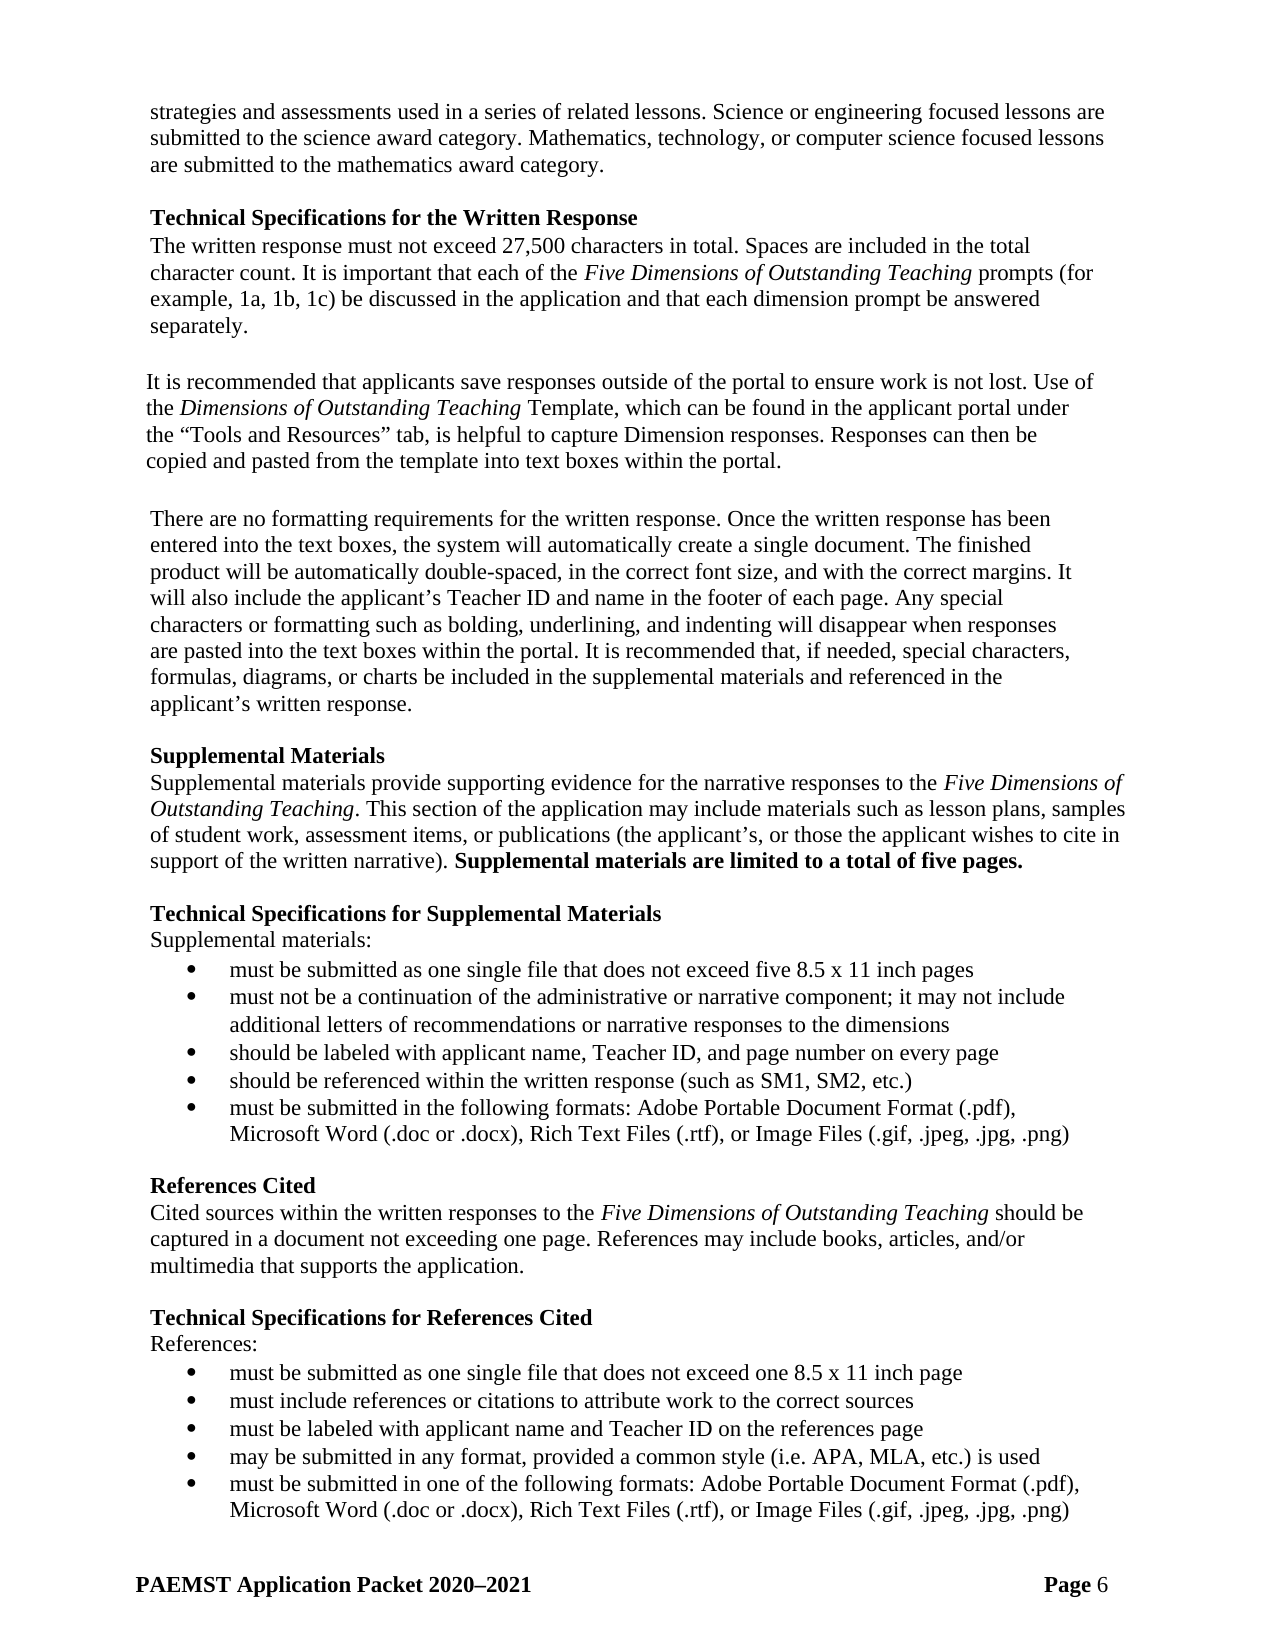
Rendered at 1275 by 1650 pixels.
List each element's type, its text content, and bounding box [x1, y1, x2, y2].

list must be labeled with applicant name and Teacher ID on the references page [187, 1414, 1131, 1442]
list should be referenced within the written response (such as SM1, SM2, etc.) [187, 1066, 1101, 1094]
list must be submitted in one of the following formats: Adobe Portable Document Format (.pdf), Microsoft Word (.doc or .docx), Rich Text Files (.rtf), or Image Files (.gif, .jpeg, .jpg, .png) [187, 1470, 1106, 1522]
list must be submitted as one single file that does not exceed five 8.5 x 11 inch pages [187, 956, 1131, 982]
subtitle Supplemental Materials [150, 742, 1102, 768]
text It is recommended that applicants save responses outside of the portal to ensure work is not lost. Use of the Dimensions of Outstanding Teaching Template, which can be found in the applicant portal under the “Tools and Resources” tab, is helpful to capture Dimension responses. Responses can then be copied and pasted from the template into text boxes within the portal. [146, 368, 1102, 473]
list must be submitted in the following formats: Adobe Portable Document Format (.pdf), Microsoft Word (.doc or .docx), Rich Text Files (.rtf), or Image Files (.gif, .jpeg, .jpg, .png) [187, 1094, 1106, 1147]
text References: [150, 1330, 1102, 1356]
subtitle Technical Specifications for the Written Response [150, 204, 1102, 231]
text The written response must not exceed 27,500 characters in total. Spaces are included in the total character count. It is important that each of the Five Dimensions of Outstanding Teaching prompts (for example, 1a, 1b, 1c) be discussed in the application and that each dimension prompt be answered separately. [150, 233, 1102, 338]
text There are no formatting requirements for the written response. Once the written response has been entered into the text boxes, the system will automatically create a single document. The finished product will be automatically double-spaced, in the correct font size, and with the correct margins. It will also include the applicant’s Teacher ID and name in the footer of each page. Any special characters or formatting such as bolding, underlining, and indenting will disappear when responses are pasted into the text boxes within the portal. It is recommended that, if needed, special characters, formulas, diagrams, or charts be included in the supplemental materials and referenced in the applicant’s written response. [150, 505, 1091, 716]
text Supplemental materials provide supporting evidence for the narrative responses to the Five Dimensions of Outstanding Teaching. This section of the application may include materials such as lesson plans, samples of student work, assessment items, or publications (the applicant’s, or those the applicant wishes to cite in support of the written narrative). Supplemental materials are limited to a total of five pages. [150, 768, 1131, 874]
list must be submitted as one single file that does not exceed one 8.5 x 11 inch page [187, 1359, 1131, 1386]
subtitle References Cited [150, 1173, 1102, 1199]
list must not be a continuation of the administrative or narrative component; it may not include additional letters of recommendations or narrative responses to the dimensions [187, 982, 1131, 1038]
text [150, 98, 1113, 177]
list should be labeled with applicant name, Teacher ID, and page number on every page [187, 1038, 1131, 1066]
subtitle Technical Specifications for Supplemental Materials [150, 900, 1102, 926]
list must include references or citations to attribute work to the correct sources [187, 1386, 1131, 1414]
list may be submitted in any format, provided a common style (i.e. APA, MLA, etc.) is used [187, 1442, 1131, 1470]
subtitle Technical Specifications for References Cited [150, 1304, 1102, 1330]
text Cited sources within the written responses to the Five Dimensions of Outstanding Teaching should be captured in a document not exceeding one page. References may include books, articles, and/or multimedia that supports the application. [150, 1199, 1131, 1278]
text Supplemental materials: [150, 926, 1102, 953]
